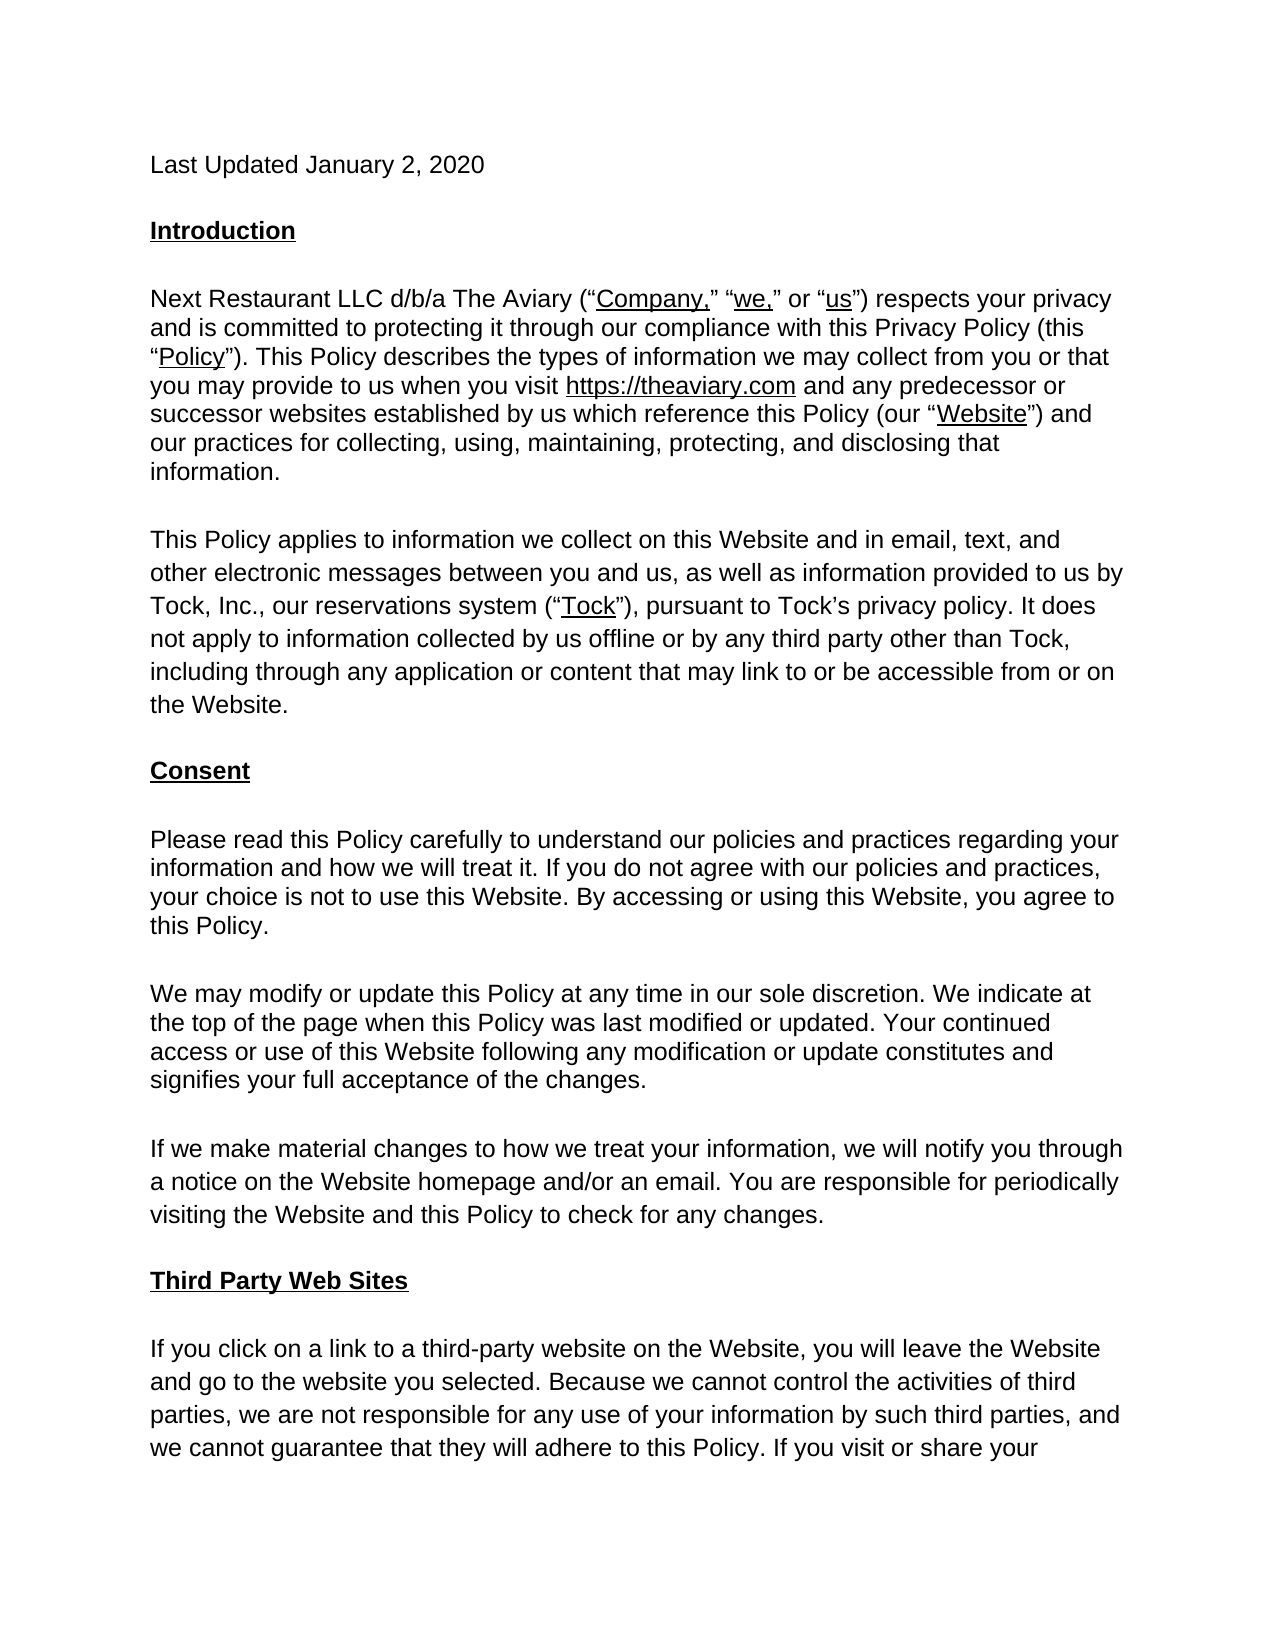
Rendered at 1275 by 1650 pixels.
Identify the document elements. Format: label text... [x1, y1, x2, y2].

text This Policy applies to information we collect on this Website and in email, text, and other electronic messages between you and us, as well as information provided to us by Tock, Inc., our reservations system (“Tock”), pursuant to Tock’s privacy policy. It does not apply to information collected by us offline or by any third party other than Tock, including through any application or content that may link to or be accessible from or on the Website. [150, 525, 1125, 719]
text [150, 1334, 1125, 1462]
text Last Updated January 2, 2020 [150, 150, 1125, 179]
text Introduction [150, 216, 1125, 245]
text We may modify or update this Policy at any time in our sole discretion. We indicate at the top of the page when this Policy was last modified or updated. Your continued access or use of this Website following any modification or update constitutes and signifies your full acceptance of the changes. [150, 979, 1125, 1094]
text Consent [150, 756, 1125, 785]
text If we make material changes to how we treat your information, we will notify you through a notice on the Website homepage and/or an email. You are responsible for periodically visiting the Website and this Policy to check for any changes. [150, 1134, 1125, 1229]
text Please read this Policy carefully to understand our policies and practices regarding your information and how we will treat it. If you do not agree with our policies and practices, your choice is not to use this Website. By accessing or using this Website, you agree to this Policy. [150, 825, 1125, 940]
text Next Restaurant LLC d/b/a The Aviary (“Company,” “we,” or “us”) respects your privacy and is committed to protecting it through our compliance with this Privacy Policy (this “Policy”). This Policy describes the types of information we may collect from you or that you may provide to us when you visit https://theaviary.com and any predecessor or successor websites established by us which reference this Policy (our “Website”) and our practices for collecting, using, maintaining, protecting, and disclosing that information. [150, 284, 1125, 486]
text Third Party Web Sites [150, 1266, 1125, 1295]
